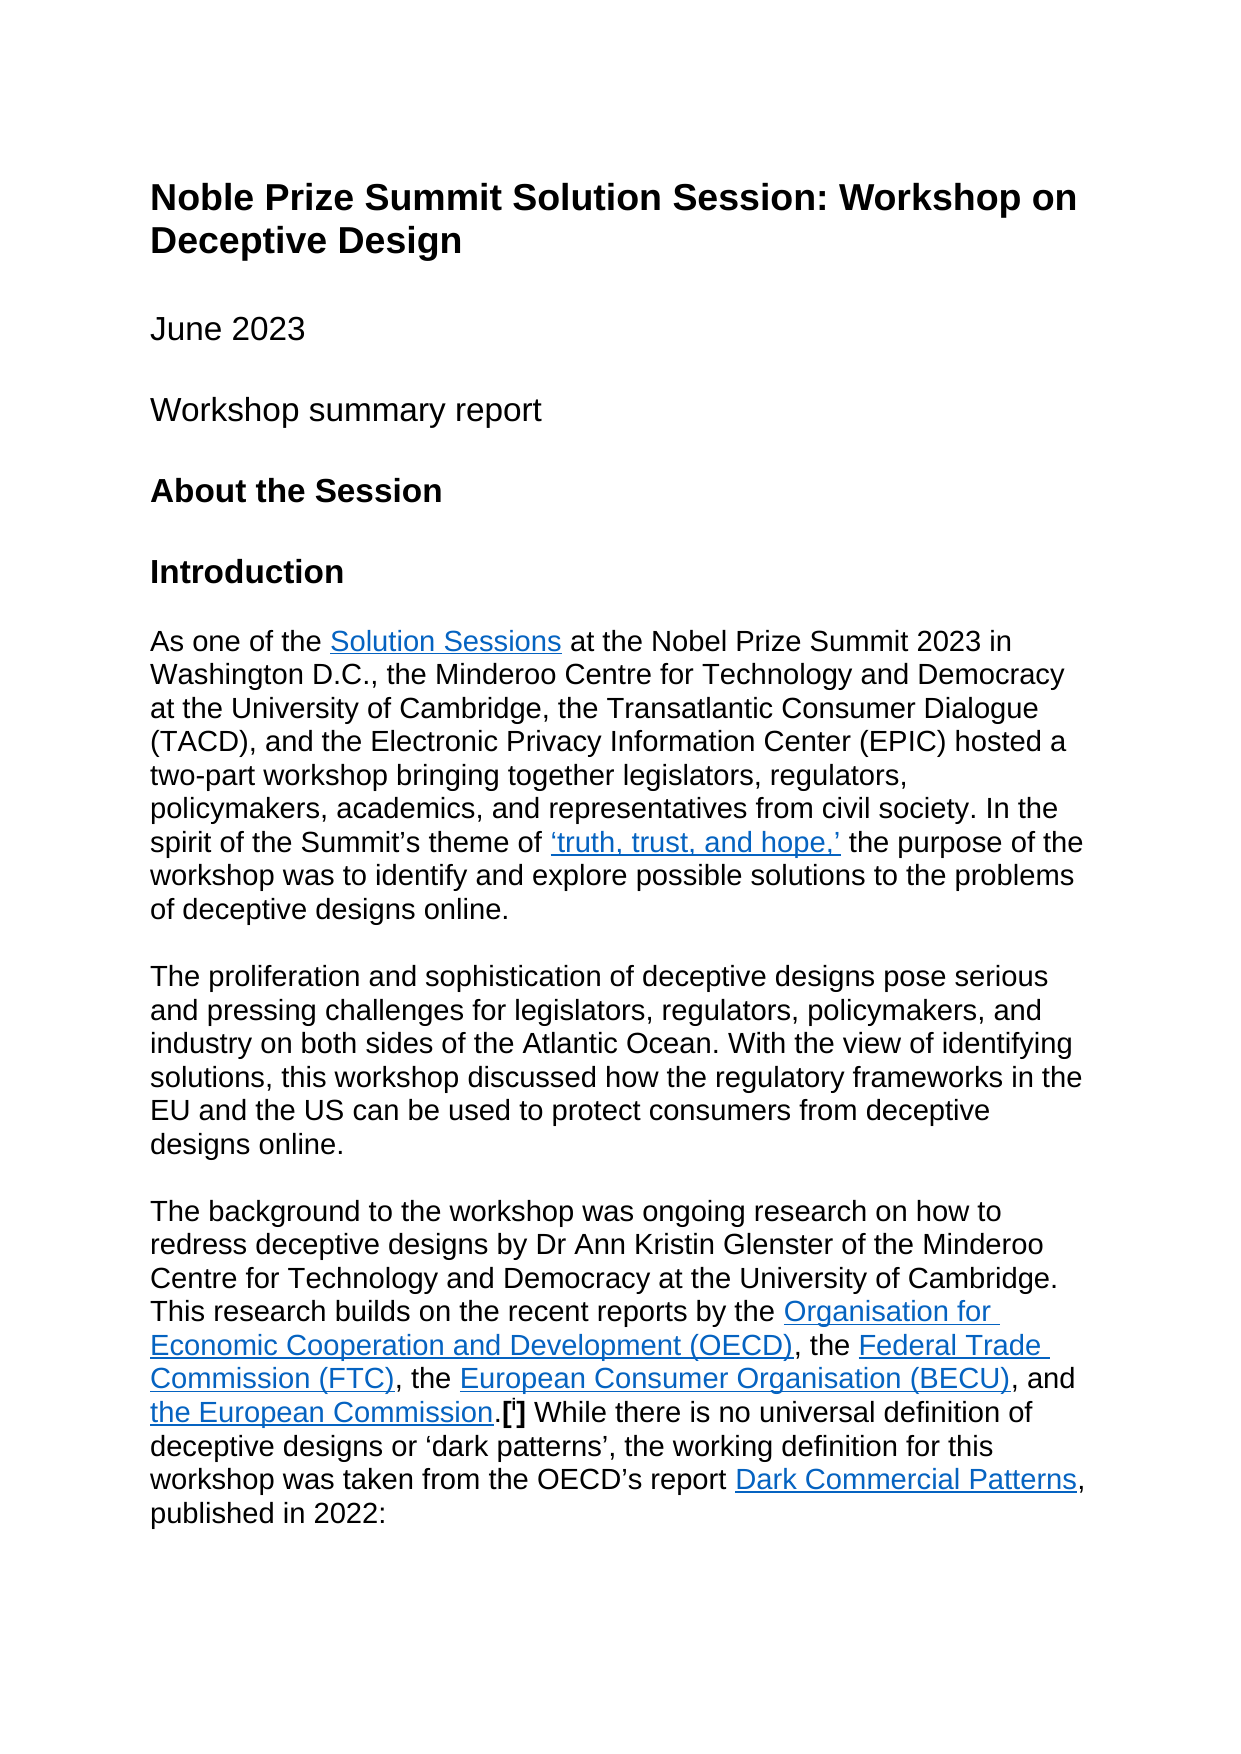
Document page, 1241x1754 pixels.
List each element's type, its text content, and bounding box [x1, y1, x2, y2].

text The background to the workshop was ongoing research on how to redress deceptive designs by Dr Ann Kristin Glenster of the Minderoo Centre for Technology and Democracy at the University of Cambridge. This research builds on the recent reports by the Organisation for Economic Cooperation and Development (OECD), the Federal Trade Commission (FTC), the European Consumer Organisation (BECU), and the European Commission.[] While there is no universal definition of deceptive designs or ‘dark patterns’, the working definition for this workshop was taken from the OECD’s report Dark Commercial Patterns, published in 2022: [150, 1194, 1090, 1529]
subtitle Noble Prize Summit Solution Session: Workshop on Deceptive Design [150, 175, 1090, 261]
subtitle About the Session [150, 471, 1090, 509]
subtitle Introduction [150, 552, 1090, 590]
text The proliferation and sophistication of deceptive designs pose serious and pressing challenges for legislators, regulators, policymakers, and industry on both sides of the Atlantic Ocean. With the view of identifying solutions, this workshop discussed how the regulatory frameworks in the EU and the US can be used to protect consumers from deceptive designs online. [150, 959, 1090, 1160]
subtitle Workshop summary report [150, 389, 1090, 428]
subtitle June 2023 [150, 308, 1090, 347]
text As one of the Solution Sessions at the Nobel Prize Summit 2023 in Washington D.C., the Minderoo Centre for Technology and Democracy at the University of Cambridge, the Transatlantic Consumer Dialogue (TACD), and the Electronic Privacy Information Center (EPIC) hosted a two-part workshop bringing together legislators, regulators, policymakers, academics, and representatives from civil society. In the spirit of the Summit’s theme of ‘truth, trust, and hope,’ the purpose of the workshop was to identify and explore possible solutions to the problems of deceptive designs online. [150, 624, 1090, 926]
